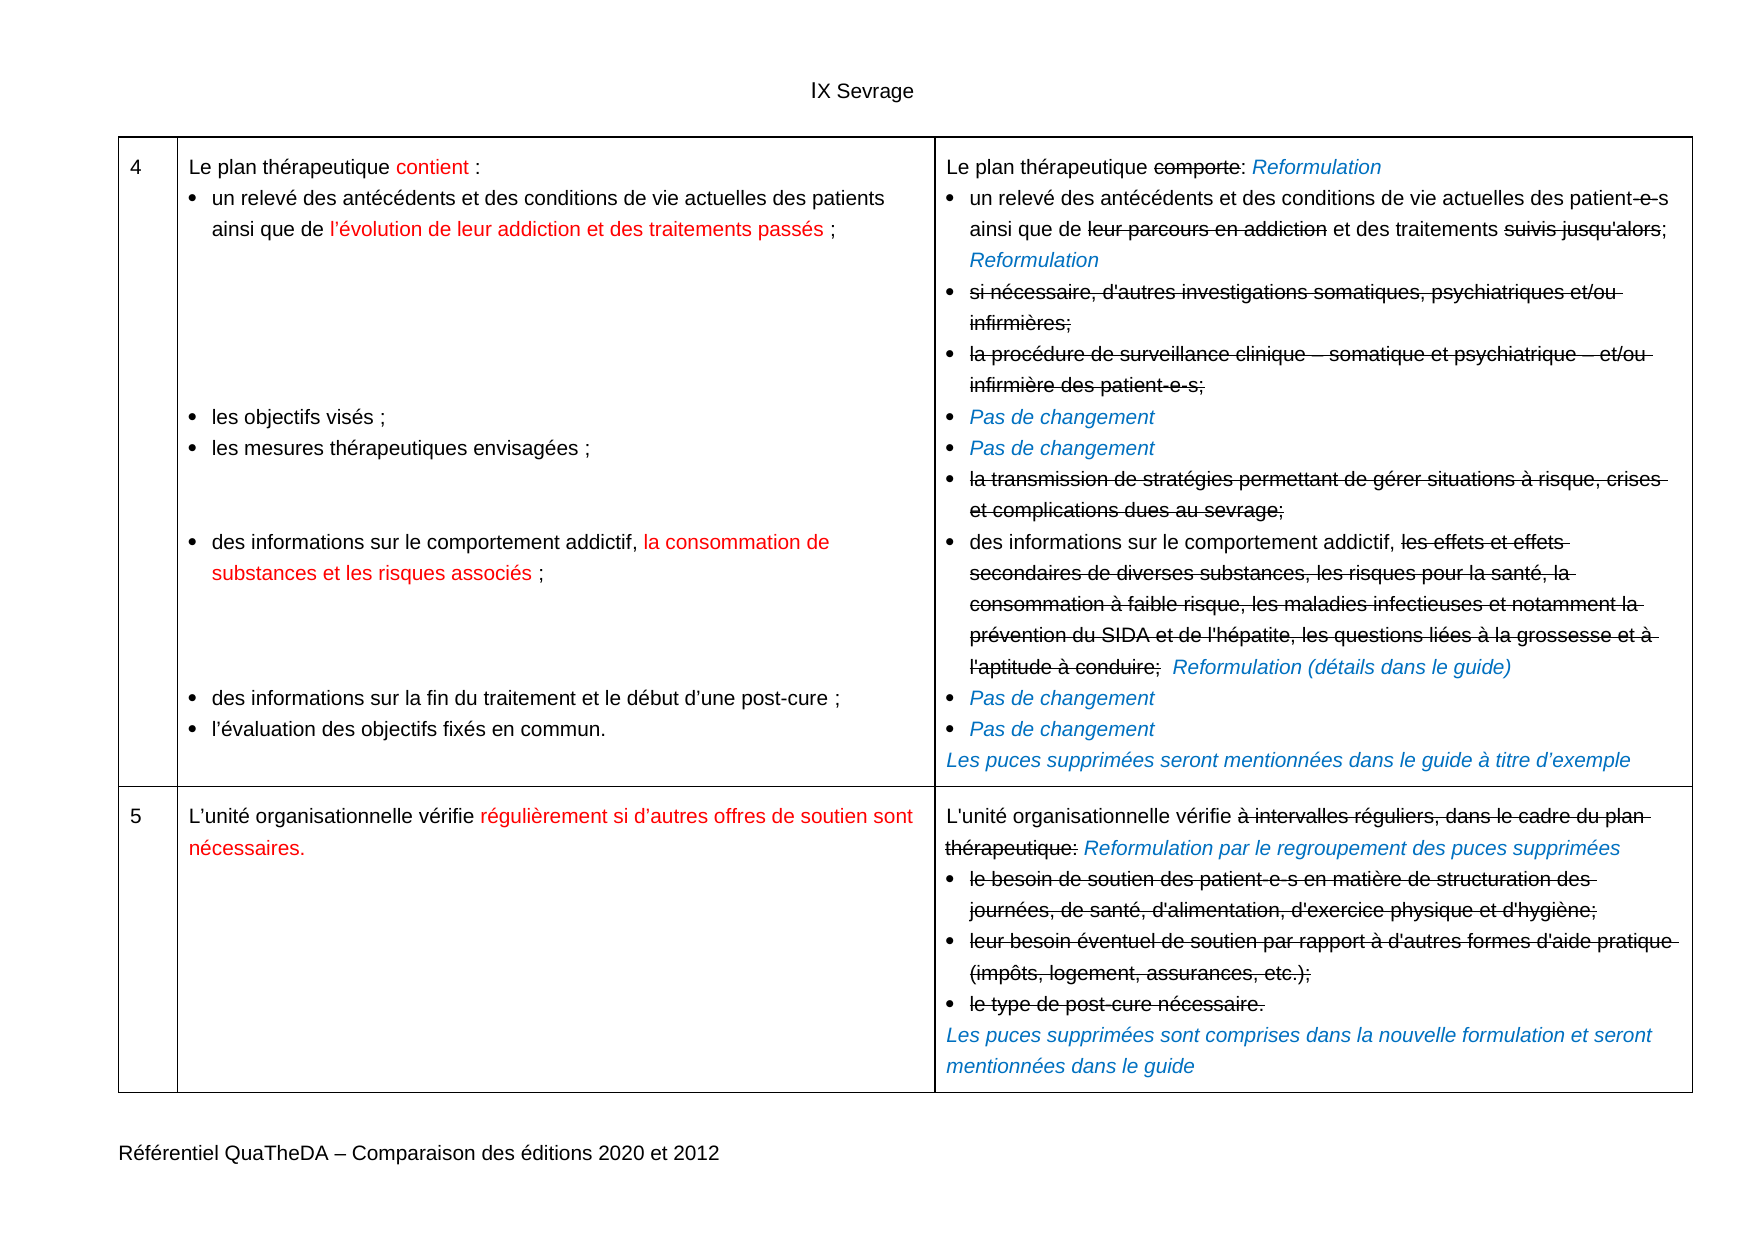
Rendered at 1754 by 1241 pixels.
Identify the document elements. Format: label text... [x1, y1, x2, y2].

table_cell 5 [119, 787, 177, 1092]
table_cell Le plan thérapeutique contient : un relevé des antécédents et des conditions de vie actuelles des patients ainsi que de l’évolution de leur addiction et des traitements passés ; les objectifs visés ; les mesures thérapeutiques envisagées ; des informations sur le comportement addictif, la consommation de substances et les risques associés ; des informations sur la fin du traitement et le début d’une post-cure ; l’évaluation des objectifs fixés en commun. [178, 138, 934, 786]
table_cell L’unité organisationnelle vérifie régulièrement si d’autres offres de soutien sont nécessaires. [178, 787, 934, 1092]
table_cell Le plan thérapeutique comporte: Reformulation un relevé des antécédents et des conditions de vie actuelles des patient-e-s ainsi que de leur parcours en addiction et des traitements suivis jusqu'alors; Reformulation si nécessaire, d'autres investigations somatiques, psychiatriques et/ou infirmières; la procédure de surveillance clinique – somatique et psychiatrique – et/ou infirmière des patient-e-s; Pas de changement Pas de changement la transmission de stratégies permettant de gérer situations à risque, crises et complications dues au sevrage; des informations sur le comportement addictif, les effets et effets secondaires de diverses substances, les risques pour la santé, la consommation à faible risque, les maladies infectieuses et notamment la prévention du SIDA et de l'hépatite, les questions liées à la grossesse et à l'aptitude à conduire; Reformulation (détails dans le guide) Pas de changement Pas de changement Les puces supprimées seront mentionnées dans le guide à titre d’exemple [936, 138, 1692, 786]
table_cell L'unité organisationnelle vérifie à intervalles réguliers, dans le cadre du plan thérapeutique: Reformulation par le regroupement des puces supprimées le besoin de soutien des patient-e-s en matière de structuration des journées, de santé, d'alimentation, d'exercice physique et d'hygiène; leur besoin éventuel de soutien par rapport à d'autres formes d'aide pratique (impôts, logement, assurances, etc.); le type de post-cure nécessaire. Les puces supprimées sont comprises dans la nouvelle formulation et seront mentionnées dans le guide [936, 787, 1692, 1092]
table_cell 4 [119, 138, 177, 786]
